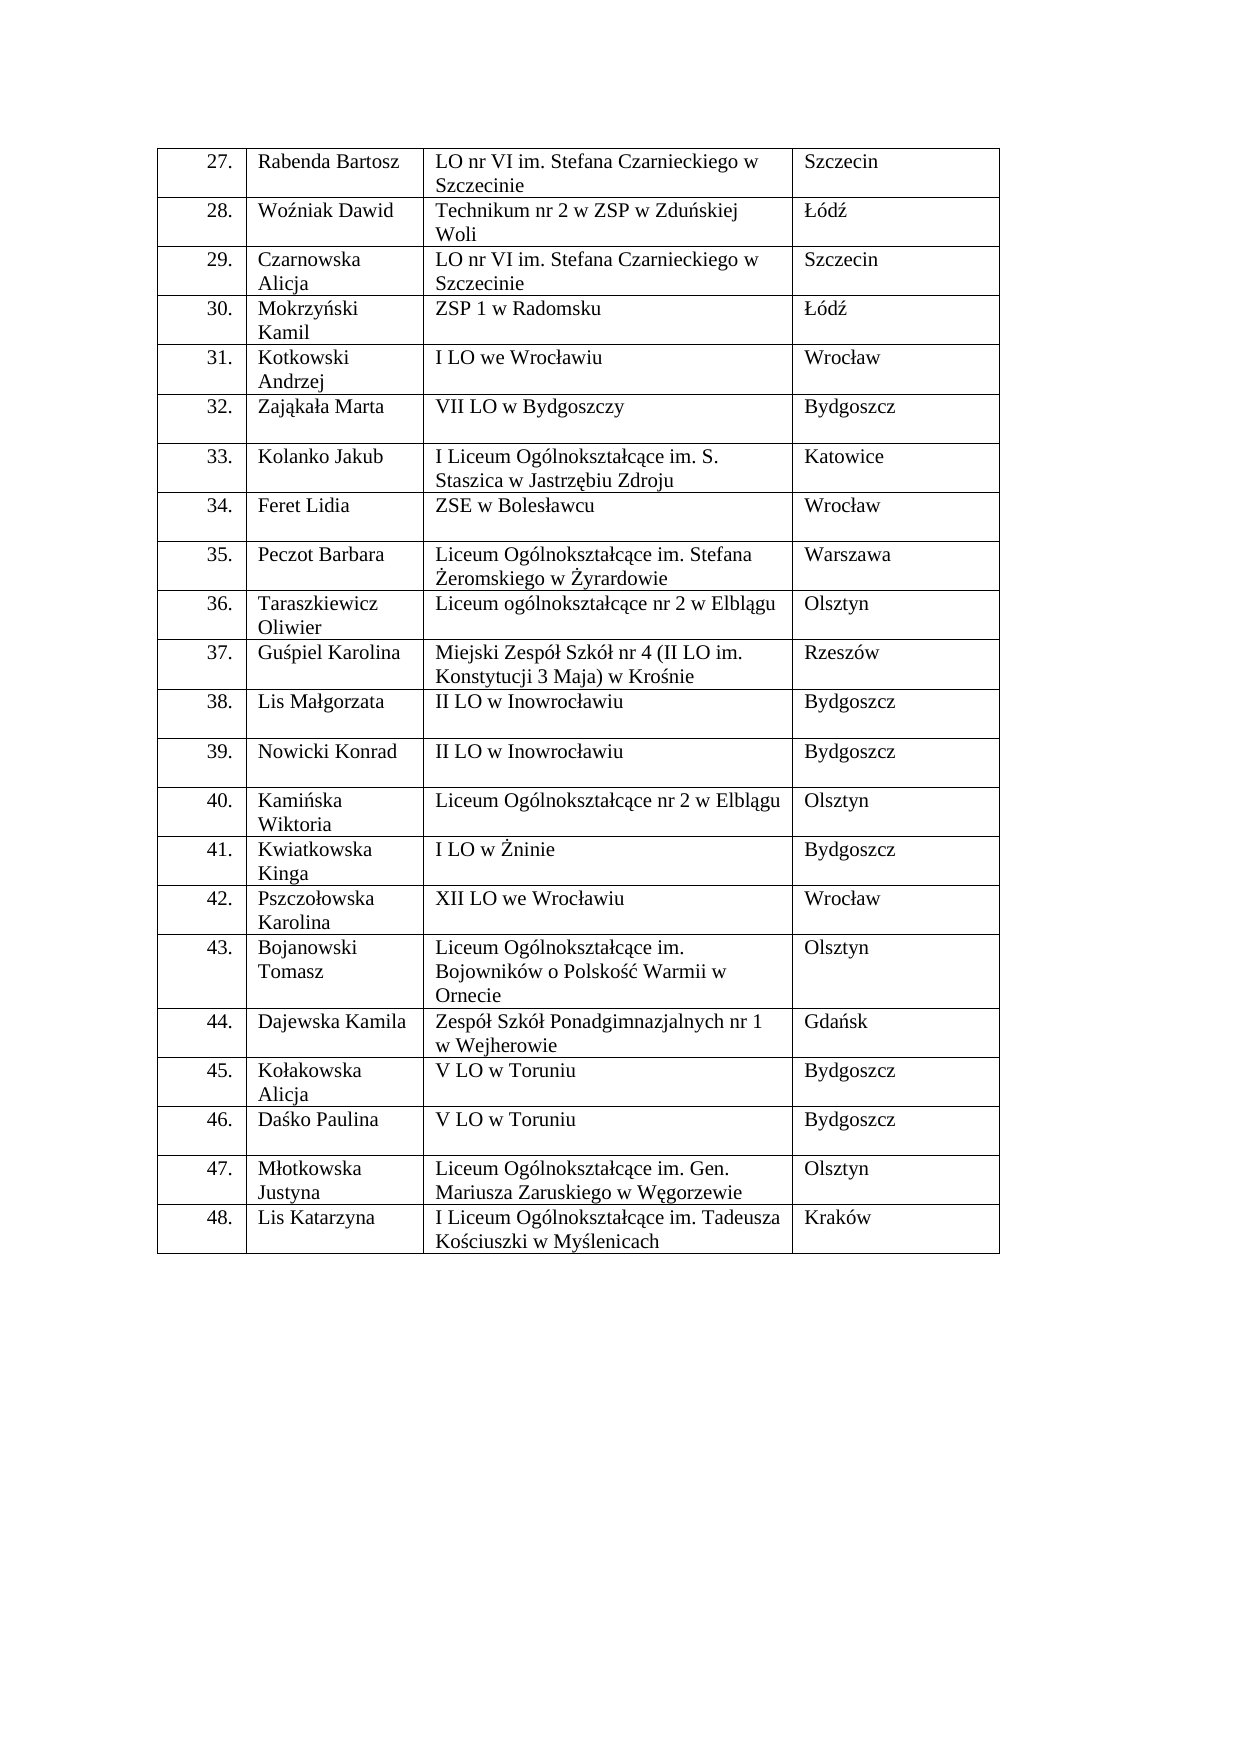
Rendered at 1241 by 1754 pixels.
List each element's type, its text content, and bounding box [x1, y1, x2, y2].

table_cell Wrocław [793, 345, 999, 393]
table_cell Zająkała Marta [247, 395, 423, 443]
table_cell Liceum Ogólnokształcące im. Bojowników o Polskość Warmii w Ornecie [424, 935, 792, 1007]
table_cell [158, 493, 246, 541]
table_cell Młotkowska Justyna [247, 1156, 423, 1204]
table_cell Rabenda Bartosz [247, 149, 423, 197]
table_cell VII LO w Bydgoszczy [424, 395, 792, 443]
table_cell Szczecin [793, 247, 999, 295]
table_cell [158, 591, 246, 639]
table_cell [158, 345, 246, 393]
table_cell LO nr VI im. Stefana Czarnieckiego w Szczecinie [424, 247, 792, 295]
table_cell Liceum Ogólnokształcące im. Stefana Żeromskiego w Żyrardowie [424, 542, 792, 590]
table_cell [158, 739, 246, 787]
table_cell [158, 935, 246, 1007]
table_cell Bydgoszcz [793, 1107, 999, 1155]
table_cell [158, 690, 246, 738]
table_cell Rzeszów [793, 640, 999, 688]
table_cell Kwiatkowska Kinga [247, 837, 423, 885]
table_cell Łódź [793, 198, 999, 246]
table_cell I LO we Wrocławiu [424, 345, 792, 393]
table_cell Bojanowski Tomasz [247, 935, 423, 1007]
table_cell [158, 1107, 246, 1155]
table_cell Olsztyn [793, 1156, 999, 1204]
table_cell Lis Małgorzata [247, 690, 423, 738]
table_cell I Liceum Ogólnokształcące im. S. Staszica w Jastrzębiu Zdroju [424, 444, 792, 492]
table_cell Miejski Zespół Szkół nr 4 (II LO im. Konstytucji 3 Maja) w Krośnie [424, 640, 792, 688]
table_cell Olsztyn [793, 935, 999, 1007]
table_cell Liceum ogólnokształcące nr 2 w Elblągu [424, 591, 792, 639]
table_cell Bydgoszcz [793, 739, 999, 787]
table_cell Wrocław [793, 886, 999, 934]
table_cell Liceum Ogólnokształcące im. Gen. Mariusza Zaruskiego w Węgorzewie [424, 1156, 792, 1204]
table_cell [158, 788, 246, 836]
table_cell Olsztyn [793, 788, 999, 836]
table_cell [158, 149, 246, 197]
table_cell Olsztyn [793, 591, 999, 639]
table_cell [158, 395, 246, 443]
table_cell Technikum nr 2 w ZSP w Zduńskiej Woli [424, 198, 792, 246]
table_cell Wrocław [793, 493, 999, 541]
table_cell Liceum Ogólnokształcące nr 2 w Elblągu [424, 788, 792, 836]
table_cell ZSP 1 w Radomsku [424, 296, 792, 344]
table_cell V LO w Toruniu [424, 1058, 792, 1106]
table_cell I LO w Żninie [424, 837, 792, 885]
table_cell [158, 1058, 246, 1106]
table_cell II LO w Inowrocławiu [424, 690, 792, 738]
table_cell Guśpiel Karolina [247, 640, 423, 688]
table_cell Kotkowski Andrzej [247, 345, 423, 393]
table_cell Gdańsk [793, 1009, 999, 1057]
table_cell Katowice [793, 444, 999, 492]
table_cell XII LO we Wrocławiu [424, 886, 792, 934]
table_cell Kamińska Wiktoria [247, 788, 423, 836]
table_cell Mokrzyński Kamil [247, 296, 423, 344]
table_cell Nowicki Konrad [247, 739, 423, 787]
table_cell V LO w Toruniu [424, 1107, 792, 1155]
table_cell [158, 247, 246, 295]
table_cell [158, 198, 246, 246]
table_cell LO nr VI im. Stefana Czarnieckiego w Szczecinie [424, 149, 792, 197]
table_cell [158, 1156, 246, 1204]
table_cell Peczot Barbara [247, 542, 423, 590]
table_cell Taraszkiewicz Oliwier [247, 591, 423, 639]
table_cell [158, 1205, 246, 1253]
table_cell Dajewska Kamila [247, 1009, 423, 1057]
table_cell [158, 640, 246, 688]
table_cell Lis Katarzyna [247, 1205, 423, 1253]
table_cell Szczecin [793, 149, 999, 197]
table_cell [158, 1009, 246, 1057]
table_cell [158, 837, 246, 885]
table_cell [158, 444, 246, 492]
table_cell Łódź [793, 296, 999, 344]
table_cell [158, 296, 246, 344]
table_cell [158, 542, 246, 590]
table_cell Bydgoszcz [793, 837, 999, 885]
table_cell Bydgoszcz [793, 395, 999, 443]
table_cell Warszawa [793, 542, 999, 590]
table_cell Bydgoszcz [793, 690, 999, 738]
table_cell Kolanko Jakub [247, 444, 423, 492]
table_cell II LO w Inowrocławiu [424, 739, 792, 787]
table_cell Woźniak Dawid [247, 198, 423, 246]
table_cell I Liceum Ogólnokształcące im. Tadeusza Kościuszki w Myślenicach [424, 1205, 792, 1253]
table_cell Feret Lidia [247, 493, 423, 541]
table_cell Daśko Paulina [247, 1107, 423, 1155]
table_cell [158, 886, 246, 934]
table_cell Zespół Szkół Ponadgimnazjalnych nr 1 w Wejherowie [424, 1009, 792, 1057]
table_cell Kołakowska Alicja [247, 1058, 423, 1106]
table_cell Czarnowska Alicja [247, 247, 423, 295]
table_cell ZSE w Bolesławcu [424, 493, 792, 541]
table_cell Kraków [793, 1205, 999, 1253]
table_cell Bydgoszcz [793, 1058, 999, 1106]
table_cell Pszczołowska Karolina [247, 886, 423, 934]
